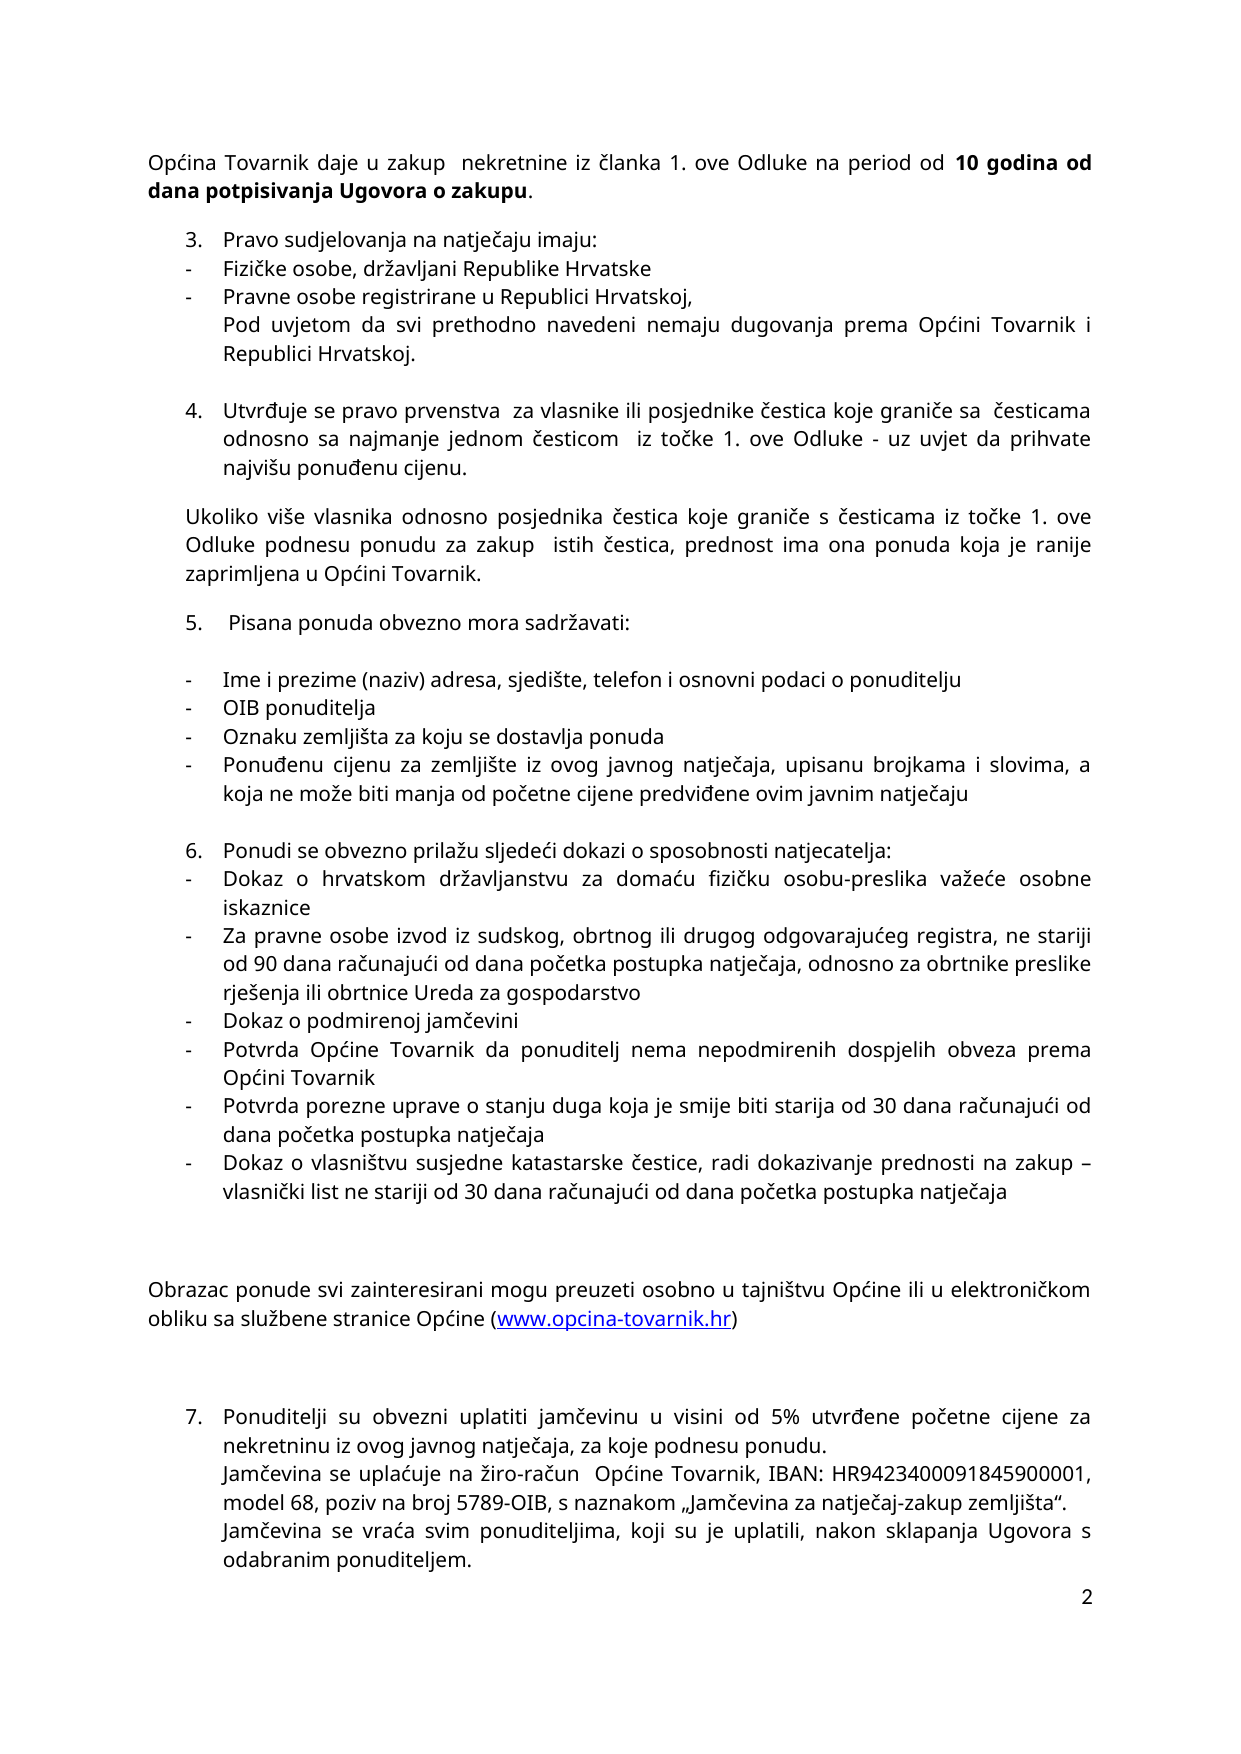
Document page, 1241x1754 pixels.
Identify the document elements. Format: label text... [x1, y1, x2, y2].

list Pravo sudjelovanja na natječaju imaju: [185, 225, 1093, 254]
list Jamčevina se vraća svim ponuditeljima, koji su je uplatili, nakon sklapanja Ugovora s odabranim ponuditeljem. [223, 1516, 1093, 1573]
text Obrazac ponude svi zainteresirani mogu preuzeti osobno u tajništvu Općine ili u elektroničkom obliku sa službene stranice Općine (www.opcina-tovarnik.hr) [148, 1276, 1093, 1332]
list Dokaz o podmirenoj jamčevini [185, 1006, 1093, 1035]
list Dokaz o vlasništvu susjedne katastarske čestice, radi dokazivanje prednosti na zakup – vlasnički list ne stariji od 30 dana računajući od dana početka postupka natječaja [185, 1148, 1093, 1205]
list Pravne osobe registrirane u Republici Hrvatskoj, [185, 282, 1093, 311]
text Općina Tovarnik daje u zakup nekretnine iz članka 1. ove Odluke na period od 10 godina od dana potpisivanja Ugovora o zakupu. [148, 148, 1093, 204]
list Pod uvjetom da svi prethodno navedeni nemaju dugovanja prema Općini Tovarnik i Republici Hrvatskoj. [223, 311, 1093, 367]
list Fizičke osobe, državljani Republike Hrvatske [185, 254, 1093, 282]
list Pisana ponuda obvezno mora sadržavati: [185, 608, 1093, 637]
list Potvrda porezne uprave o stanju duga koja je smije biti starija od 30 dana računajući od dana početka postupka natječaja [185, 1092, 1093, 1148]
list Jamčevina se uplaćuje na žiro-račun Općine Tovarnik, IBAN: HR9423400091845900001, model 68, poziv na broj 5789-OIB, s naznakom „Jamčevina za natječaj-zakup zemljišta“. [223, 1459, 1093, 1516]
list OIB ponuditelja [185, 693, 1093, 722]
list Potvrda Općine Tovarnik da ponuditelj nema nepodmirenih dospjelih obveza prema Općini Tovarnik [185, 1035, 1093, 1092]
list Ime i prezime (naziv) adresa, sjedište, telefon i osnovni podaci o ponuditelju [185, 665, 1093, 693]
list Ponuditelji su obvezni uplatiti jamčevinu u visini od 5% utvrđene početne cijene za nekretninu iz ovog javnog natječaja, za koje podnesu ponudu. [185, 1402, 1093, 1459]
list Utvrđuje se pravo prvenstva za vlasnike ili posjednike čestica koje graniče sa česticama odnosno sa najmanje jednom česticom iz točke 1. ove Odluke - uz uvjet da prihvate najvišu ponuđenu cijenu. [185, 396, 1093, 481]
text Ukoliko više vlasnika odnosno posjednika čestica koje graniče s česticama iz točke 1. ove Odluke podnesu ponudu za zakup istih čestica, prednost ima ona ponuda koja je ranije zaprimljena u Općini Tovarnik. [185, 502, 1093, 587]
list Dokaz o hrvatskom državljanstvu za domaću fizičku osobu-preslika važeće osobne iskaznice [185, 864, 1093, 921]
list Ponuđenu cijenu za zemljište iz ovog javnog natječaja, upisanu brojkama i slovima, a koja ne može biti manja od početne cijene predviđene ovim javnim natječaju [185, 750, 1093, 807]
list Ponudi se obvezno prilažu sljedeći dokazi o sposobnosti natjecatelja: [185, 836, 1093, 864]
list Za pravne osobe izvod iz sudskog, obrtnog ili drugog odgovarajućeg registra, ne stariji od 90 dana računajući od dana početka postupka natječaja, odnosno za obrtnike preslike rješenja ili obrtnice Ureda za gospodarstvo [185, 921, 1093, 1006]
list Oznaku zemljišta za koju se dostavlja ponuda [185, 722, 1093, 750]
